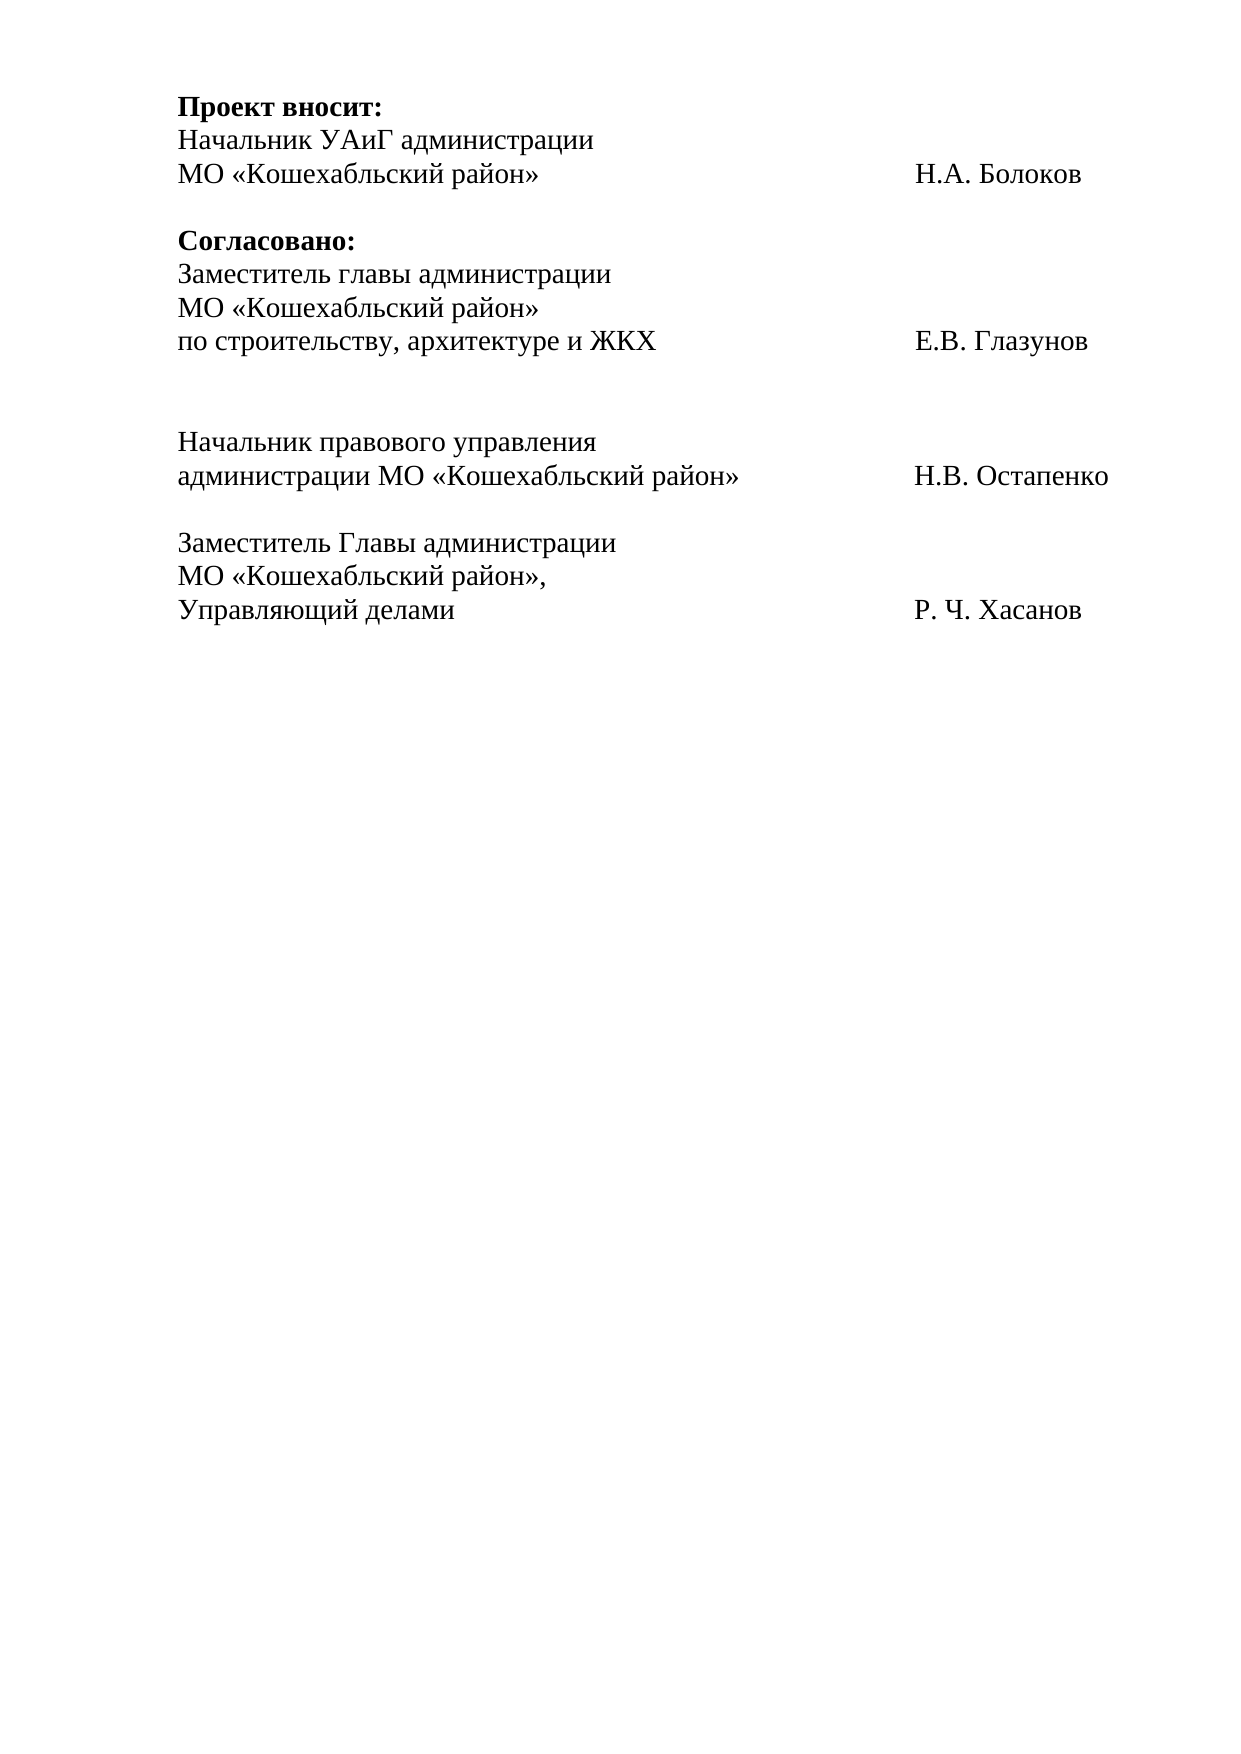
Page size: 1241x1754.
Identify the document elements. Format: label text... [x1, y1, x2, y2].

text МО «Кошехабльский район» Н.А. Болоков [177, 156, 1152, 189]
text Согласовано: [177, 223, 1152, 256]
text Заместитель Главы администрации [177, 525, 1152, 558]
text Проект вносит: [177, 89, 1152, 122]
text администрации МО «Кошехабльский район» Н.В. Остапенко [177, 458, 1152, 491]
text МО «Кошехабльский район» [177, 290, 1152, 323]
text Управляющий делами Р. Ч. Хасанов [177, 592, 1152, 625]
text по строительству, архитектуре и ЖКХ Е.В. Глазунов [177, 323, 1152, 357]
text Начальник правового управления [177, 424, 1152, 458]
text Заместитель главы администрации [177, 256, 1152, 290]
text МО «Кошехабльский район», [177, 558, 1152, 592]
text Начальник УАиГ администрации [177, 122, 1152, 156]
